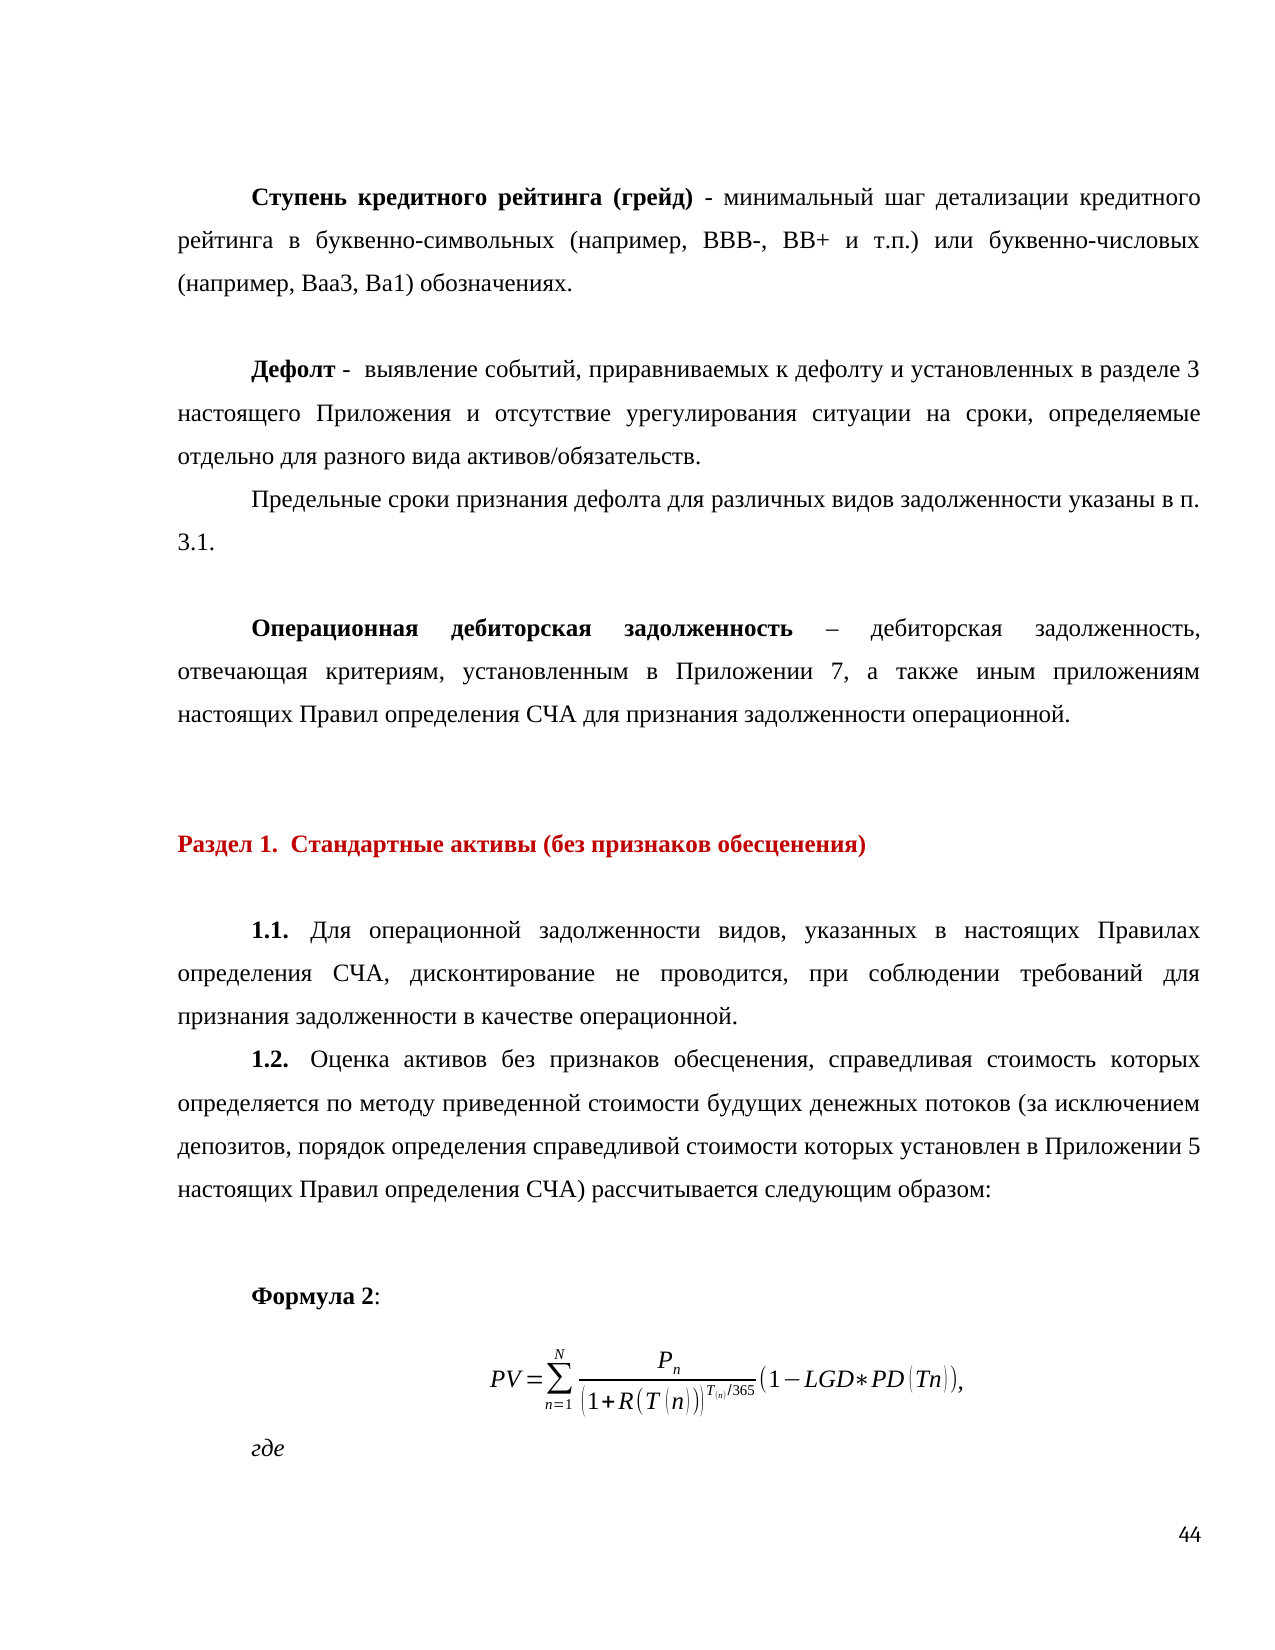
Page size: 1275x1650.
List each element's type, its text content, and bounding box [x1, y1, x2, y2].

text Операционная дебиторская задолженность – дебиторская задолженность, отвечающая критериям, установленным в Приложении 7, а также иным приложениям настоящих Правил определения СЧА для признания задолженности операционной. [177, 613, 1201, 728]
list Оценка активов без признаков обесценения, справедливая стоимость которых определяется по методу приведенной стоимости будущих денежных потоков (за исключением депозитов, порядок определения справедливой стоимости которых установлен в Приложении 5 настоящих Правил определения СЧА) рассчитывается следующим образом: [177, 1044, 1201, 1203]
list Раздел 1. Стандартные активы (без признаков обесценения) [177, 829, 1201, 858]
list Формула 2: [177, 1281, 1201, 1310]
list Для операционной задолженности видов, указанных в настоящих Правилах определения СЧА, дисконтирование не проводится, при соблюдении требований для признания задолженности в качестве операционной. [177, 915, 1201, 1030]
text Ступень кредитного рейтинга (грейд) - минимальный шаг детализации кредитного рейтинга в буквенно-символьных (например, ВВВ-, BB+ и т.п.) или буквенно-числовых (например, Baa3, Ba1) обозначениях. [177, 182, 1201, 297]
text Дефолт - выявление событий, приравниваемых к дефолту и установленных в разделе 3 настоящего Приложения и отсутствие урегулирования ситуации на сроки, определяемые отдельно для разного вида активов/обязательств. [177, 354, 1201, 469]
list где [177, 1433, 1201, 1462]
text Предельные сроки признания дефолта для различных видов задолженности указаны в п. 3.1. [177, 484, 1201, 556]
text , [177, 1345, 1201, 1419]
